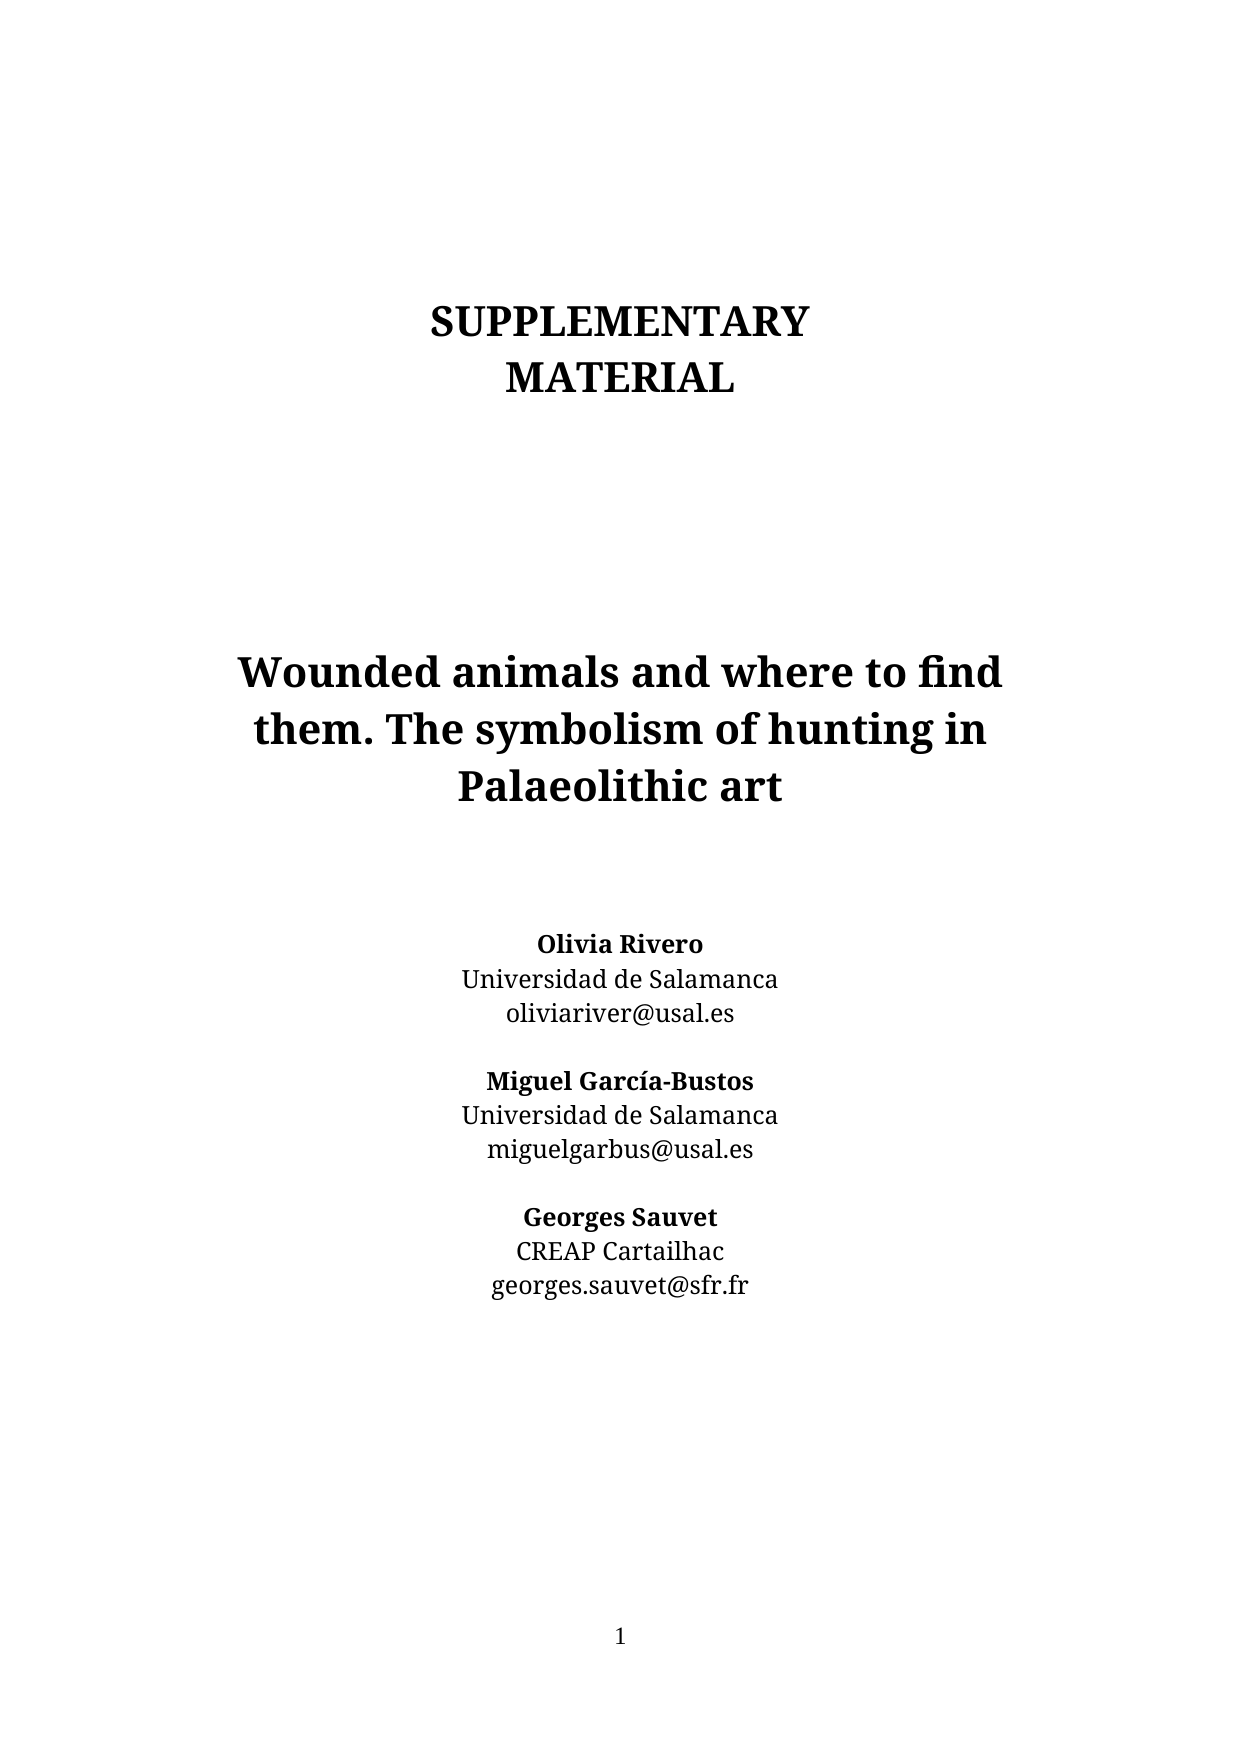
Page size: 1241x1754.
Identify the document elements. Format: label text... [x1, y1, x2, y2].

text georges.sauvet@sfr.fr [177, 1268, 1063, 1302]
text Miguel García-Bustos [177, 1063, 1063, 1097]
text Universidad de Salamanca [177, 961, 1063, 995]
text Georges Sauvet [177, 1200, 1063, 1234]
text miguelgarbus@usal.es [177, 1132, 1063, 1166]
text SUPPLEMENTARY [177, 291, 1063, 348]
text MATERIAL [177, 348, 1063, 405]
text Universidad de Salamanca [177, 1097, 1063, 1132]
text Olivia Rivero [177, 927, 1063, 961]
text oliviariver@usal.es [177, 995, 1063, 1029]
text CREAP Cartailhac [177, 1234, 1063, 1268]
text Wounded animals and where to find them. The symbolism of hunting in Palaeolithic art [177, 643, 1063, 814]
